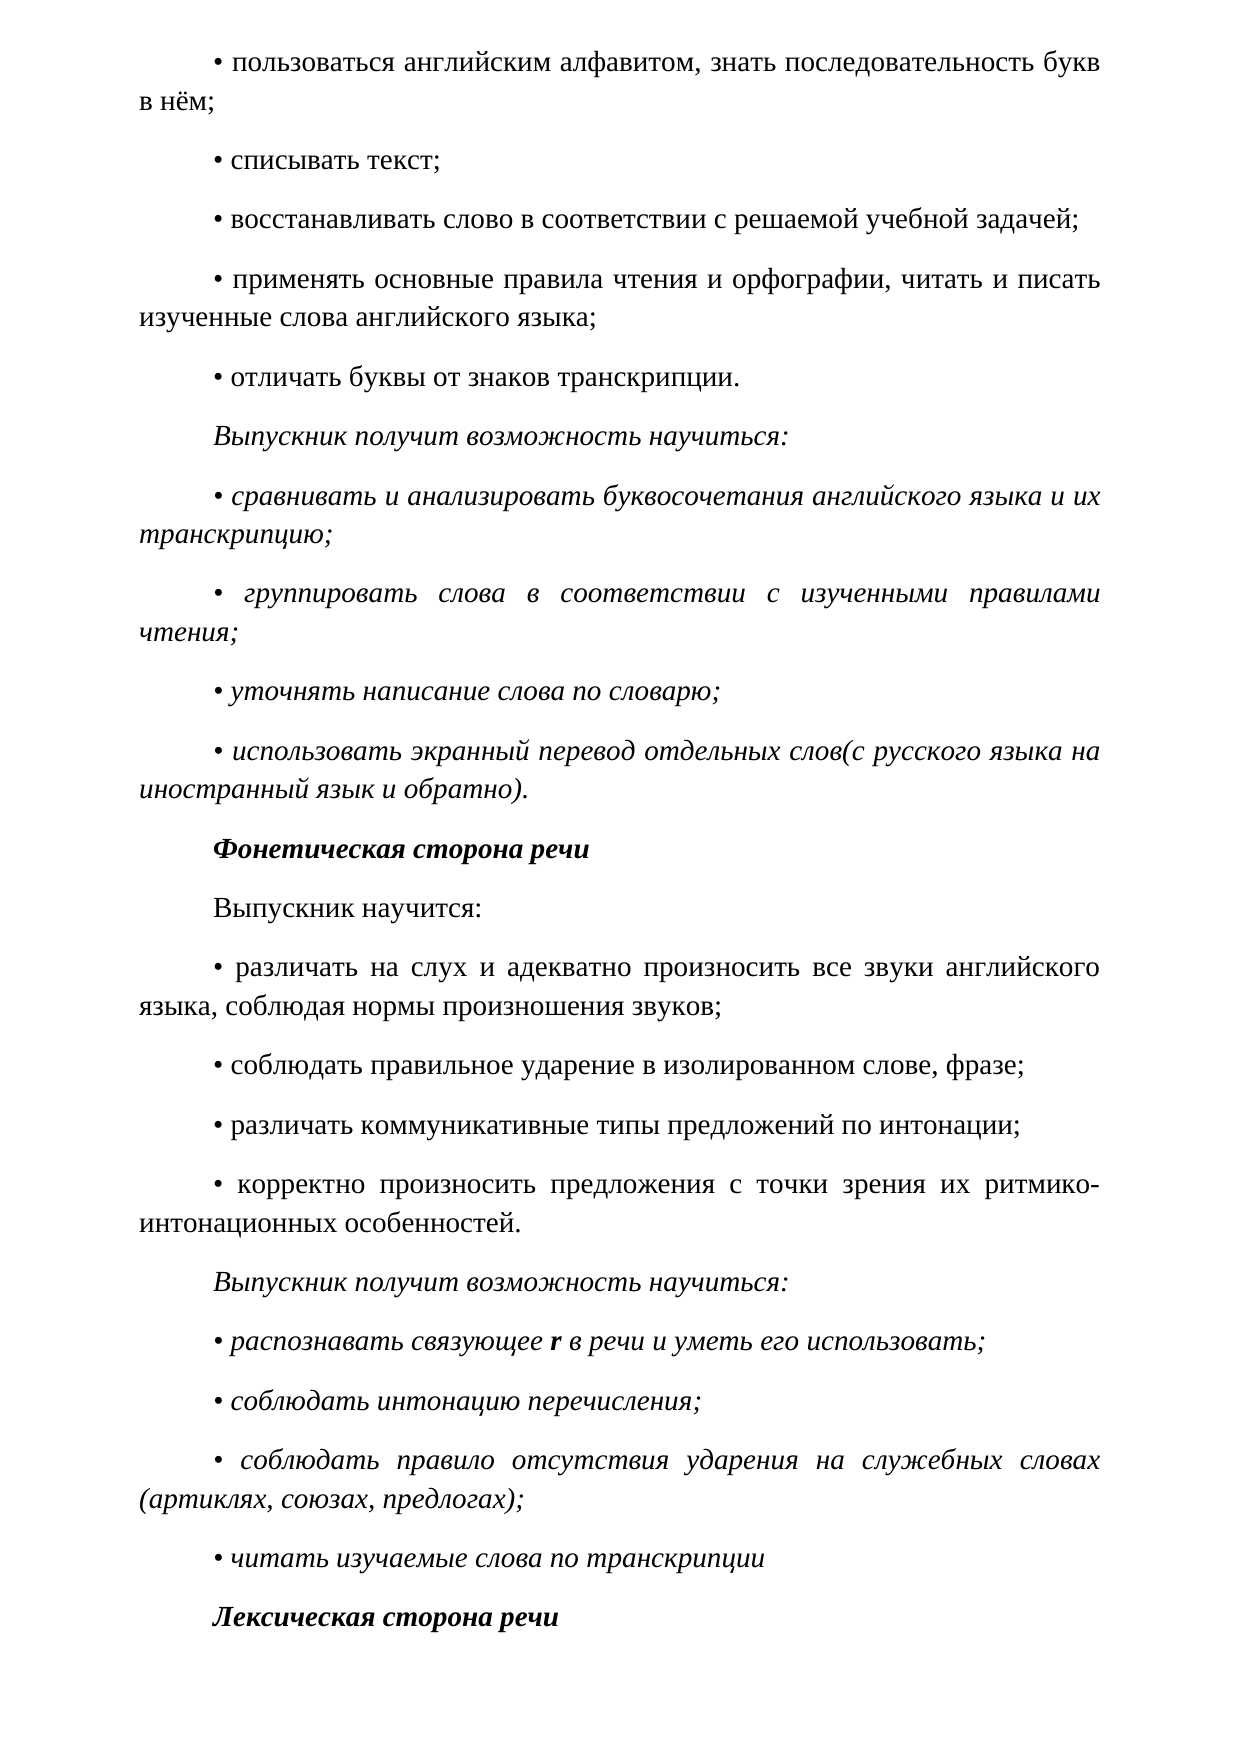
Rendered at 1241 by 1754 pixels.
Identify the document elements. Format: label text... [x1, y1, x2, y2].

text • корректно произносить предложения с точки зрения их ритмико-интонационных особенностей. [139, 1166, 1101, 1238]
text • сравнивать и анализировать буквосочетания английского языка и их транскрипцию; [139, 478, 1101, 550]
text • восстанавливать слово в соответствии с решаемой учебной задачей; [139, 202, 1101, 235]
text • различать на слух и адекватно произносить все звуки английского языка, соблюдая нормы произношения звуков; [139, 949, 1101, 1022]
text • применять основные правила чтения и орфографии, читать и писать изученные слова английского языка; [139, 261, 1101, 333]
text • распознавать связующее r в речи и уметь его использовать; [139, 1323, 1101, 1357]
text Фонетическая сторона речи [139, 831, 1101, 864]
text • использовать экранный перевод отдельных слов(с русского языка на иностранный язык и обратно). [139, 733, 1101, 805]
text Выпускник научится: [139, 890, 1101, 924]
text Лексическая сторона речи [139, 1599, 1101, 1633]
text Выпускник получит возможность научиться: [139, 418, 1101, 452]
text • соблюдать правильное ударение в изолированном слове, фразе; [139, 1047, 1101, 1081]
text • пользоваться английским алфавитом, знать последовательность букв в нём; [139, 44, 1101, 116]
text • соблюдать правило отсутствия ударения на служебных словах (артиклях, союзах, предлогах); [139, 1442, 1101, 1514]
text • уточнять написание слова по словарю; [139, 673, 1101, 707]
text • соблюдать интонацию перечисления; [139, 1383, 1101, 1416]
text • отличать буквы от знаков транскрипции. [139, 359, 1101, 392]
text • различать коммуникативные типы предложений по интонации; [139, 1107, 1101, 1140]
text • списывать текст; [139, 142, 1101, 176]
text Выпускник получит возможность научиться: [139, 1264, 1101, 1298]
text • группировать слова в соответствии с изученными правилами чтения; [139, 576, 1101, 648]
text • читать изучаемые слова по транскрипции [139, 1540, 1101, 1574]
